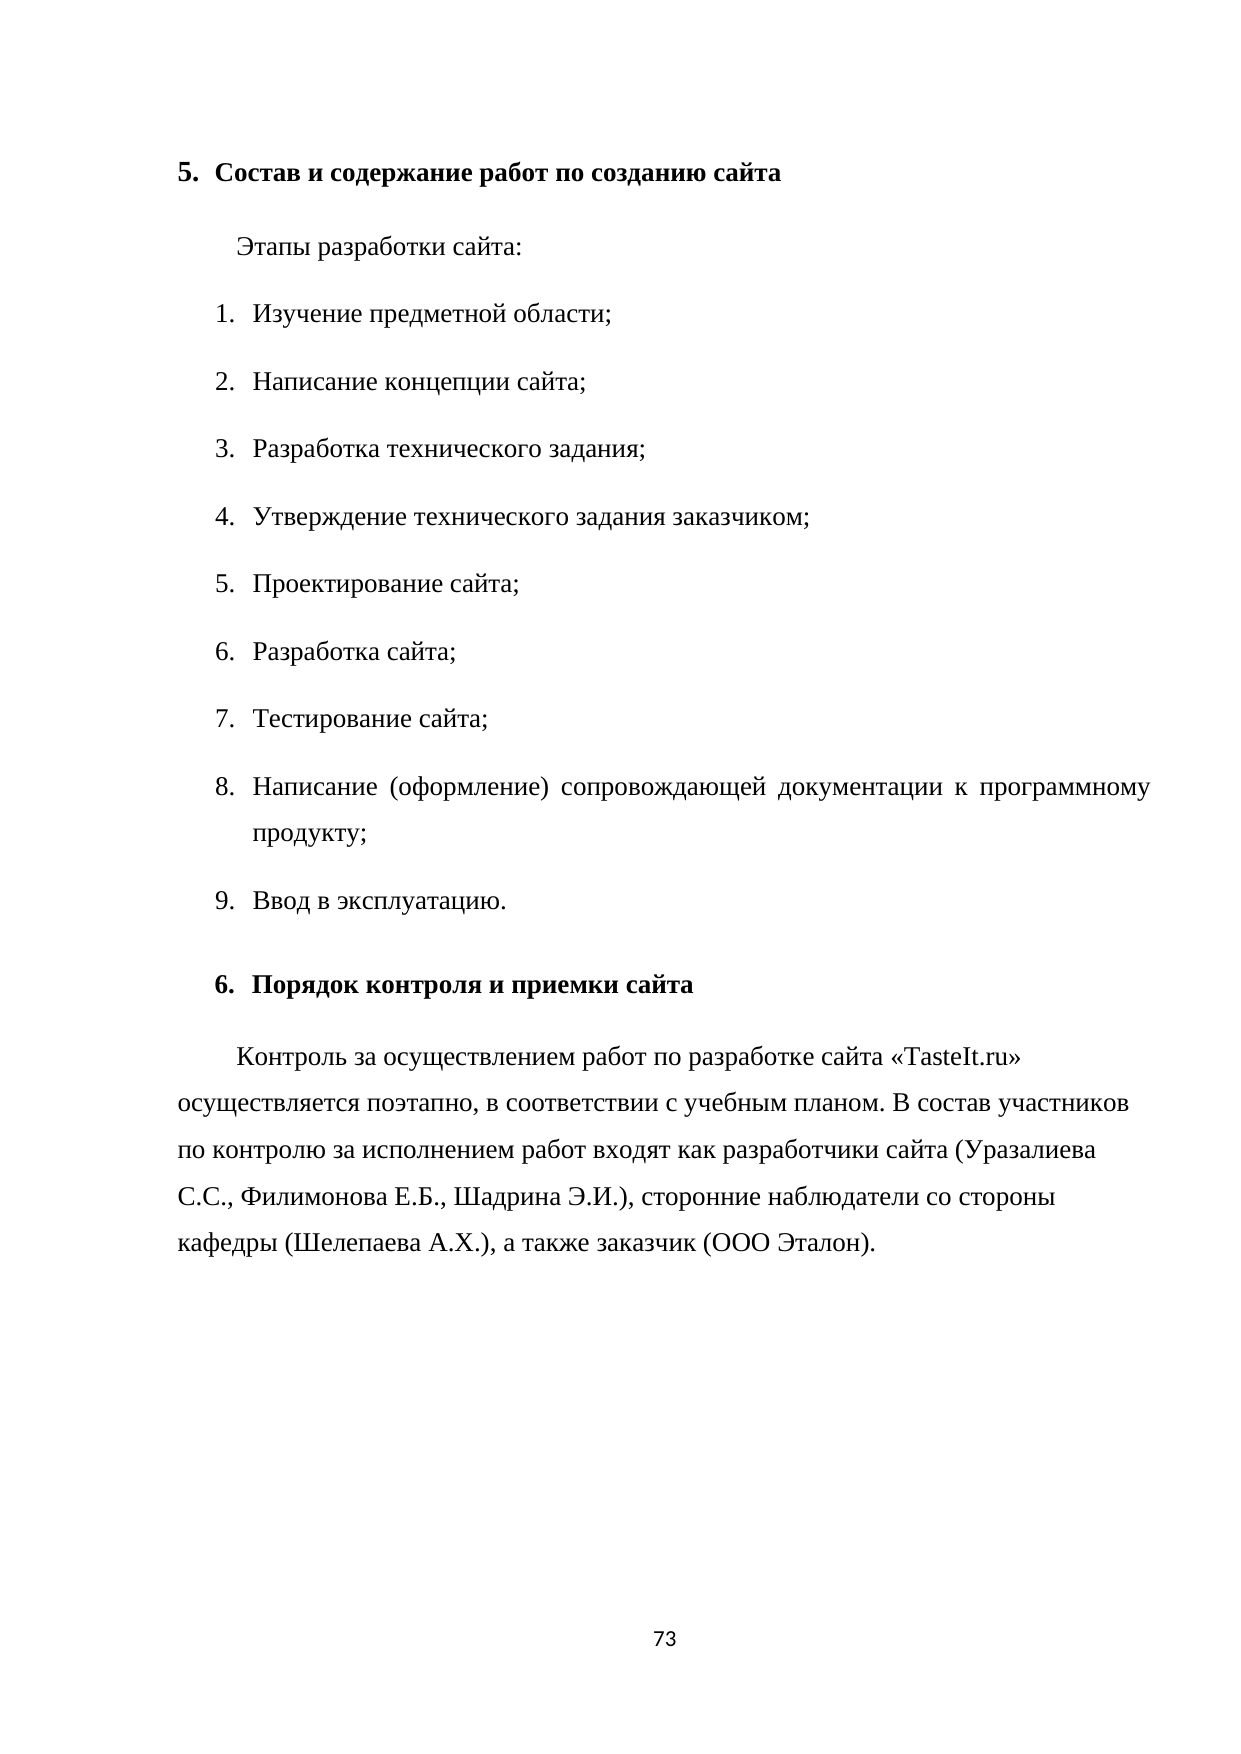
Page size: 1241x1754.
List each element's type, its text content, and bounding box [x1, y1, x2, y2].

list Написание (оформление) сопровождающей документации к программному продукту; [215, 770, 1152, 848]
list Разработка технического задания; [215, 432, 1152, 463]
list Проектирование сайта; [215, 567, 1152, 598]
list Ввод в эксплуатацию. [215, 884, 1152, 915]
list Состав и содержание работ по созданию сайта [177, 154, 1152, 188]
list Утверждение технического задания заказчиком; [215, 500, 1152, 531]
list Тестирование сайта; [215, 702, 1152, 733]
list Изучение предметной области; [215, 297, 1152, 328]
list Написание концепции сайта; [215, 365, 1152, 396]
list Порядок контроля и приемки сайта [214, 968, 1152, 999]
text Контроль за осуществлением работ по разработке сайта «TasteIt.ru» осуществляется поэтапно, в соответствии с учебным планом. В состав участников по контролю за исполнением работ входят как разработчики сайта (Уразалиева С.С., Филимонова Е.Б., Шадрина Э.И.), сторонние наблюдатели со стороны кафедры (Шелепаева А.Х.), а также заказчик (ООО Эталон). [177, 1040, 1152, 1258]
list Разработка сайта; [215, 635, 1152, 666]
text Этапы разработки сайта: [177, 230, 1152, 261]
